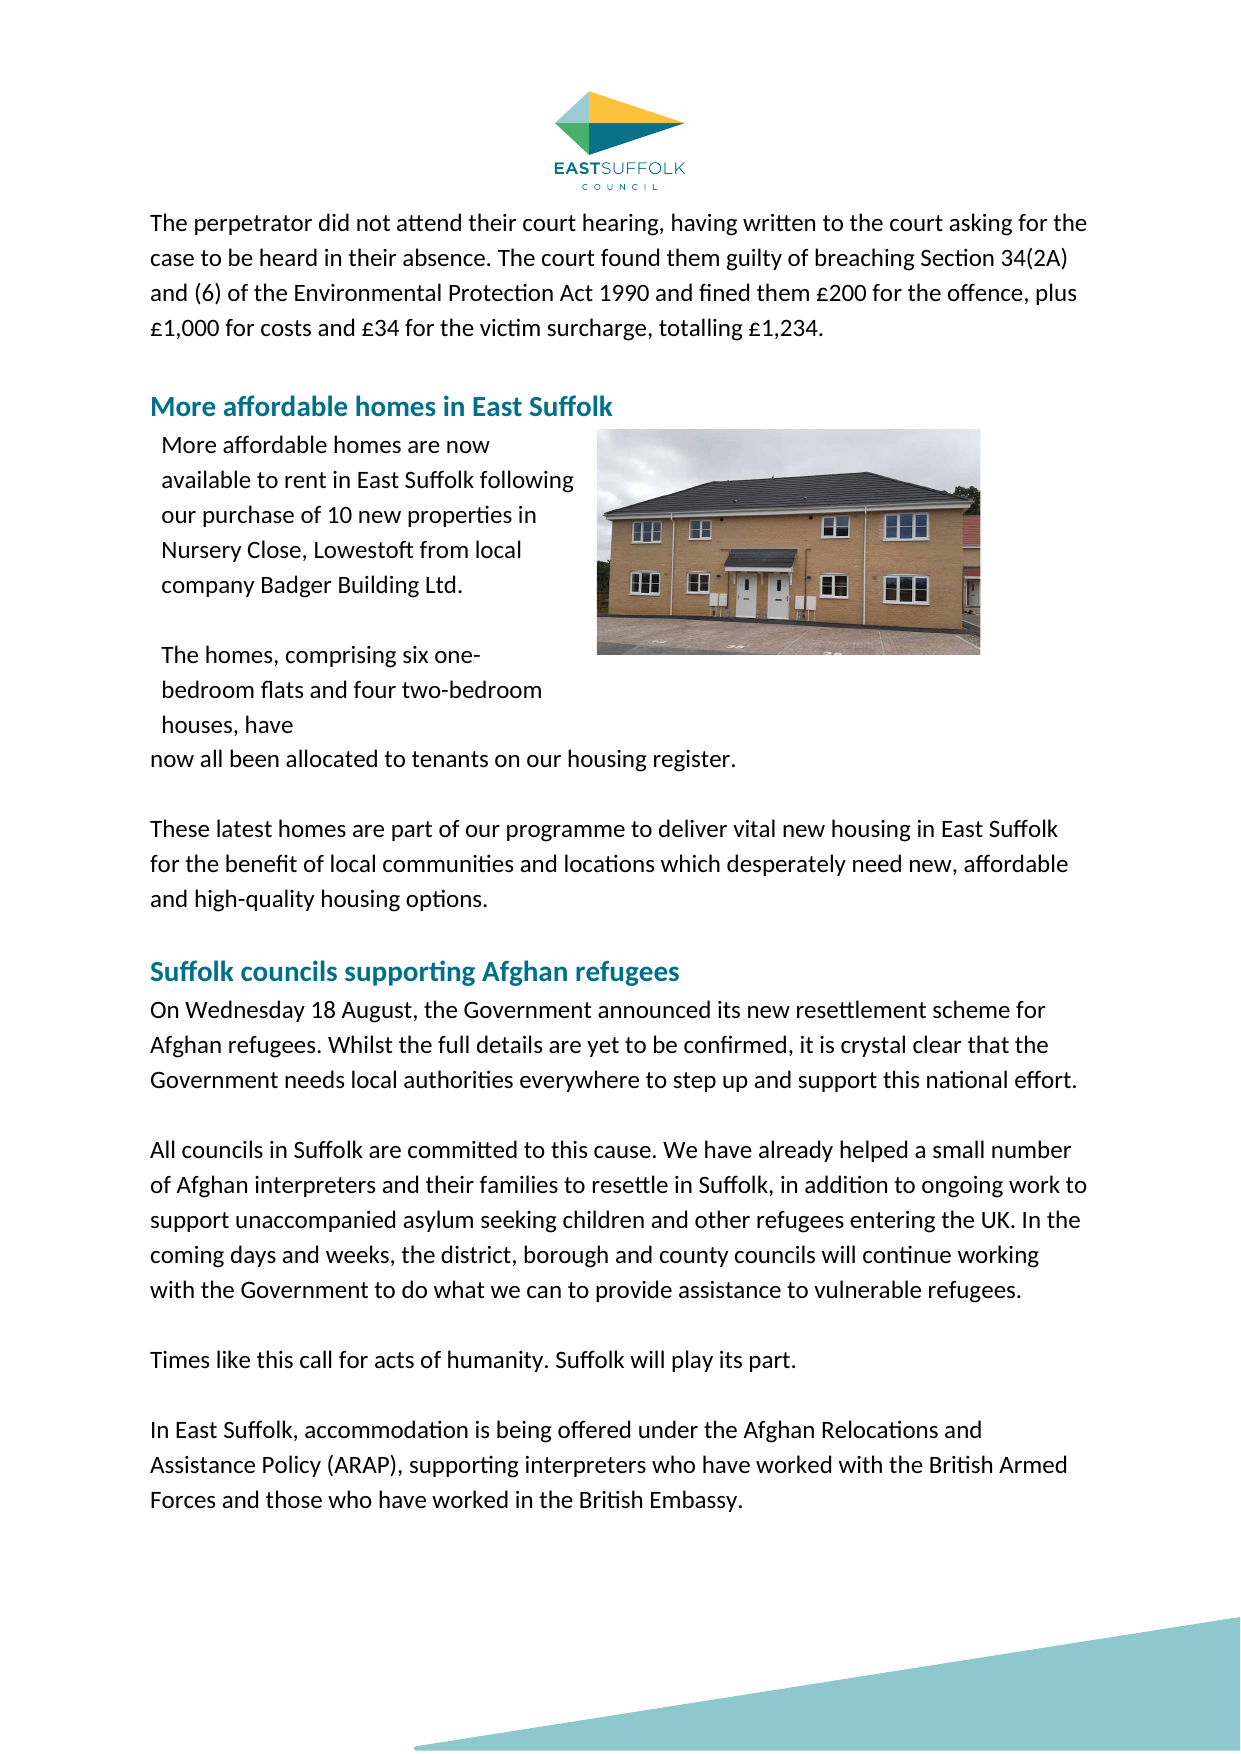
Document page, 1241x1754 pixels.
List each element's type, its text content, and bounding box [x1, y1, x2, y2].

text In East Suffolk, accommodation is being offered under the Afghan Relocations and Assistance Policy (ARAP), supporting interpreters who have worked with the British Armed Forces and those who have worked in the British Embassy. [150, 1414, 1090, 1515]
table_header More affordable homes are now available to rent in East Suffolk following our purchase of 10 new properties in Nursery Close, Lowestoft from local company Badger Building Ltd. The homes, comprising six one-bedroom flats and four two-bedroom houses, have [150, 429, 586, 743]
text All councils in Suffolk are committed to this cause. We have already helped a small number of Afghan interpreters and their families to resettle in Suffolk, in addition to ongoing work to support unaccompanied asylum seeking children and other refugees entering the UK. In the coming days and weeks, the district, borough and county councils will continue working with the Government to do what we can to provide assistance to vulnerable refugees. [150, 1134, 1090, 1305]
text Suffolk councils supporting Afghan refugees [150, 953, 1090, 989]
text On Wednesday 18 August, the Government announced its new resettlement scheme for Afghan refugees. Whilst the full details are yet to be confirmed, it is crystal clear that the Government needs local authorities everywhere to step up and support this national effort. [150, 994, 1090, 1095]
picture [596, 429, 981, 655]
text now all been allocated to tenants on our housing register. These latest homes are part of our programme to deliver vital new housing in East Suffolk for the benefit of local communities and locations which desperately need new, affordable and high-quality housing options. [150, 743, 1090, 914]
text More affordable homes in East Suffolk [150, 388, 1090, 424]
text Times like this call for acts of humanity. Suffolk will play its part. [150, 1344, 1090, 1375]
table_header [586, 429, 1090, 743]
picture [536, 73, 704, 208]
text The perpetrator did not attend their court hearing, having written to the court asking for the case to be heard in their absence. The court found them guilty of breaching Section 34(2A) and (6) of the Environmental Protection Act 1990 and fined them £200 for the offence, plus £1,000 for costs and £34 for the victim surcharge, totalling £1,234. [150, 207, 1090, 343]
